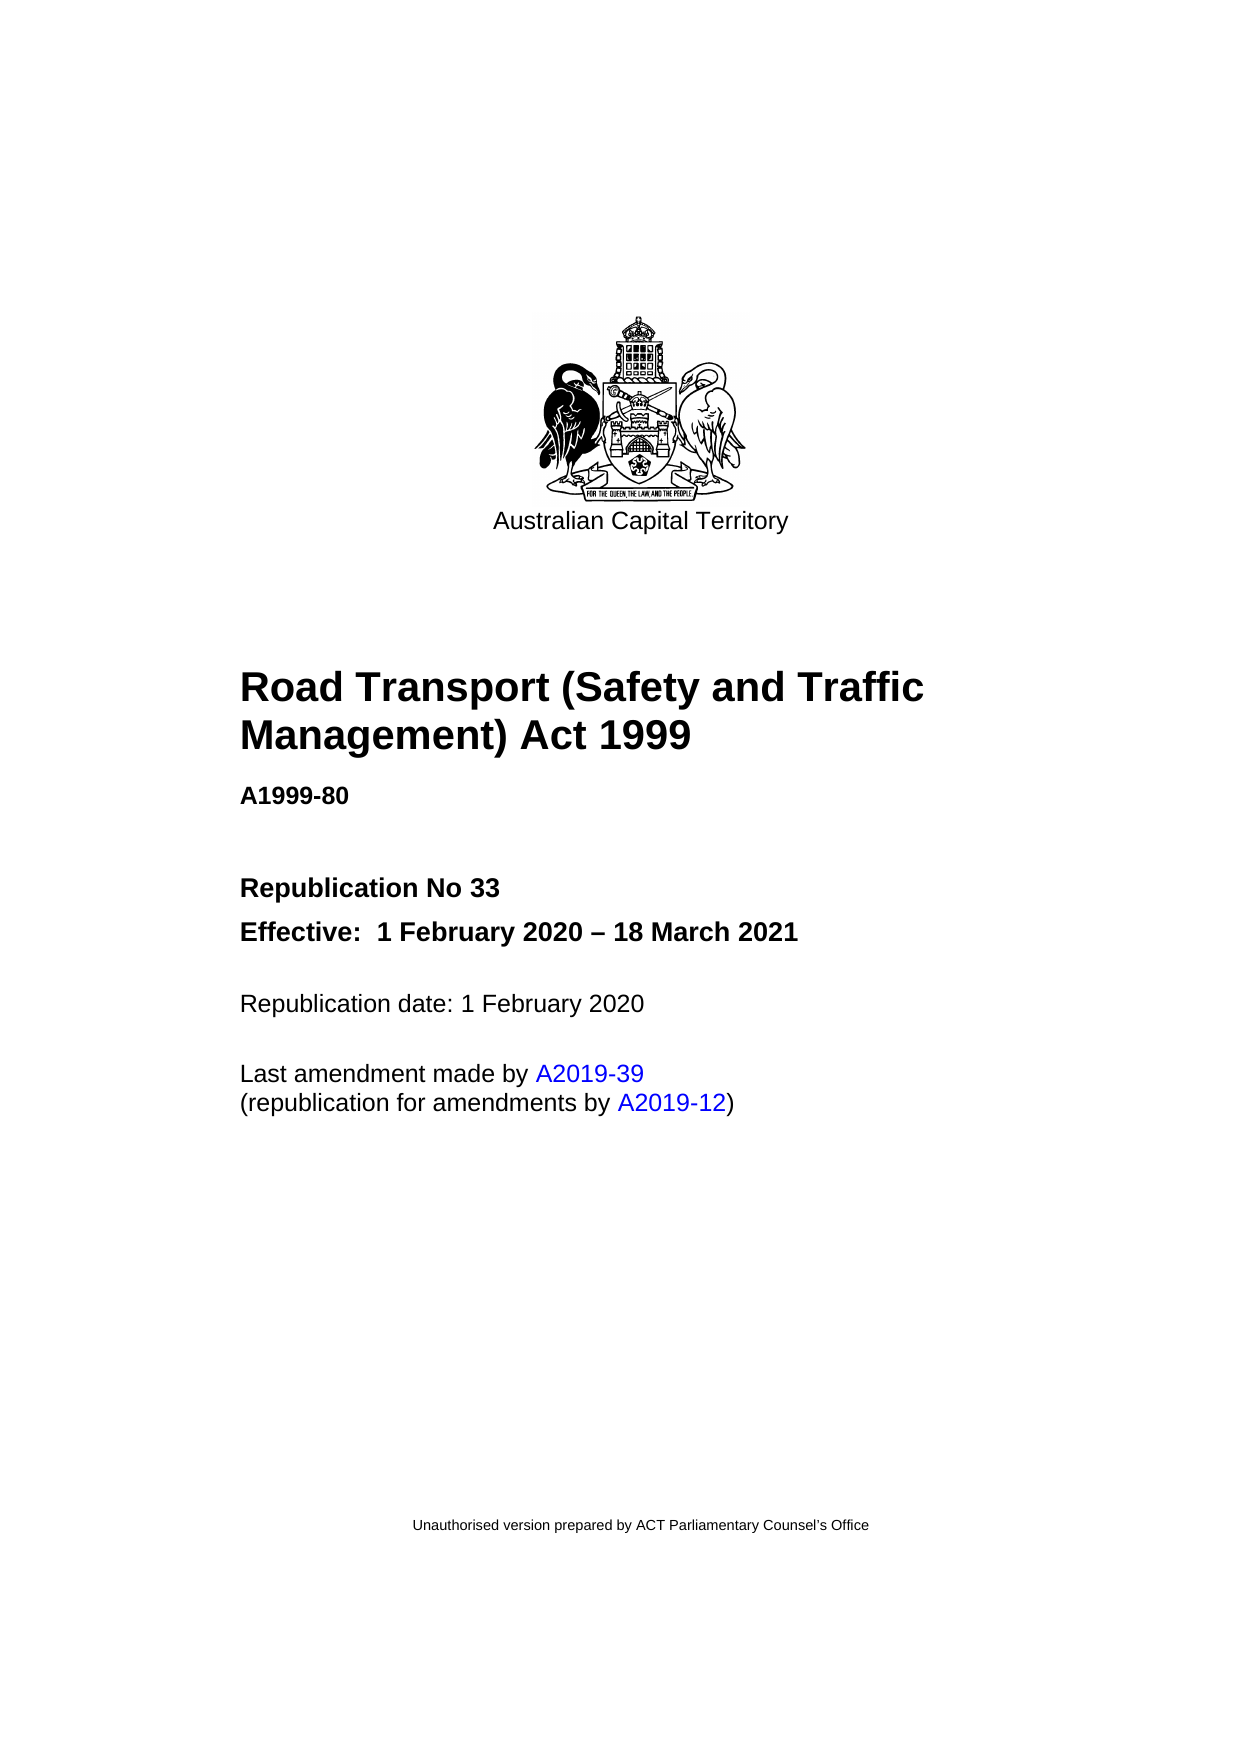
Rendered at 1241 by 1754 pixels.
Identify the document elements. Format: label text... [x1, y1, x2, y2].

text Australian Capital Territory [239, 506, 1042, 535]
text Effective: 1 February 2020 – 18 March 2021 [239, 916, 1042, 947]
text Republication No 33 [239, 872, 1042, 903]
text Road Transport (Safety and Traffic Management) Act 1999 [239, 662, 1042, 758]
text Last amendment made by A2019-39 (republication for amendments by A2019-12) [239, 1059, 1042, 1117]
text A1999-80 [239, 781, 1042, 809]
picture [531, 312, 751, 507]
text Republication date: 1 February 2020 [239, 989, 1042, 1017]
